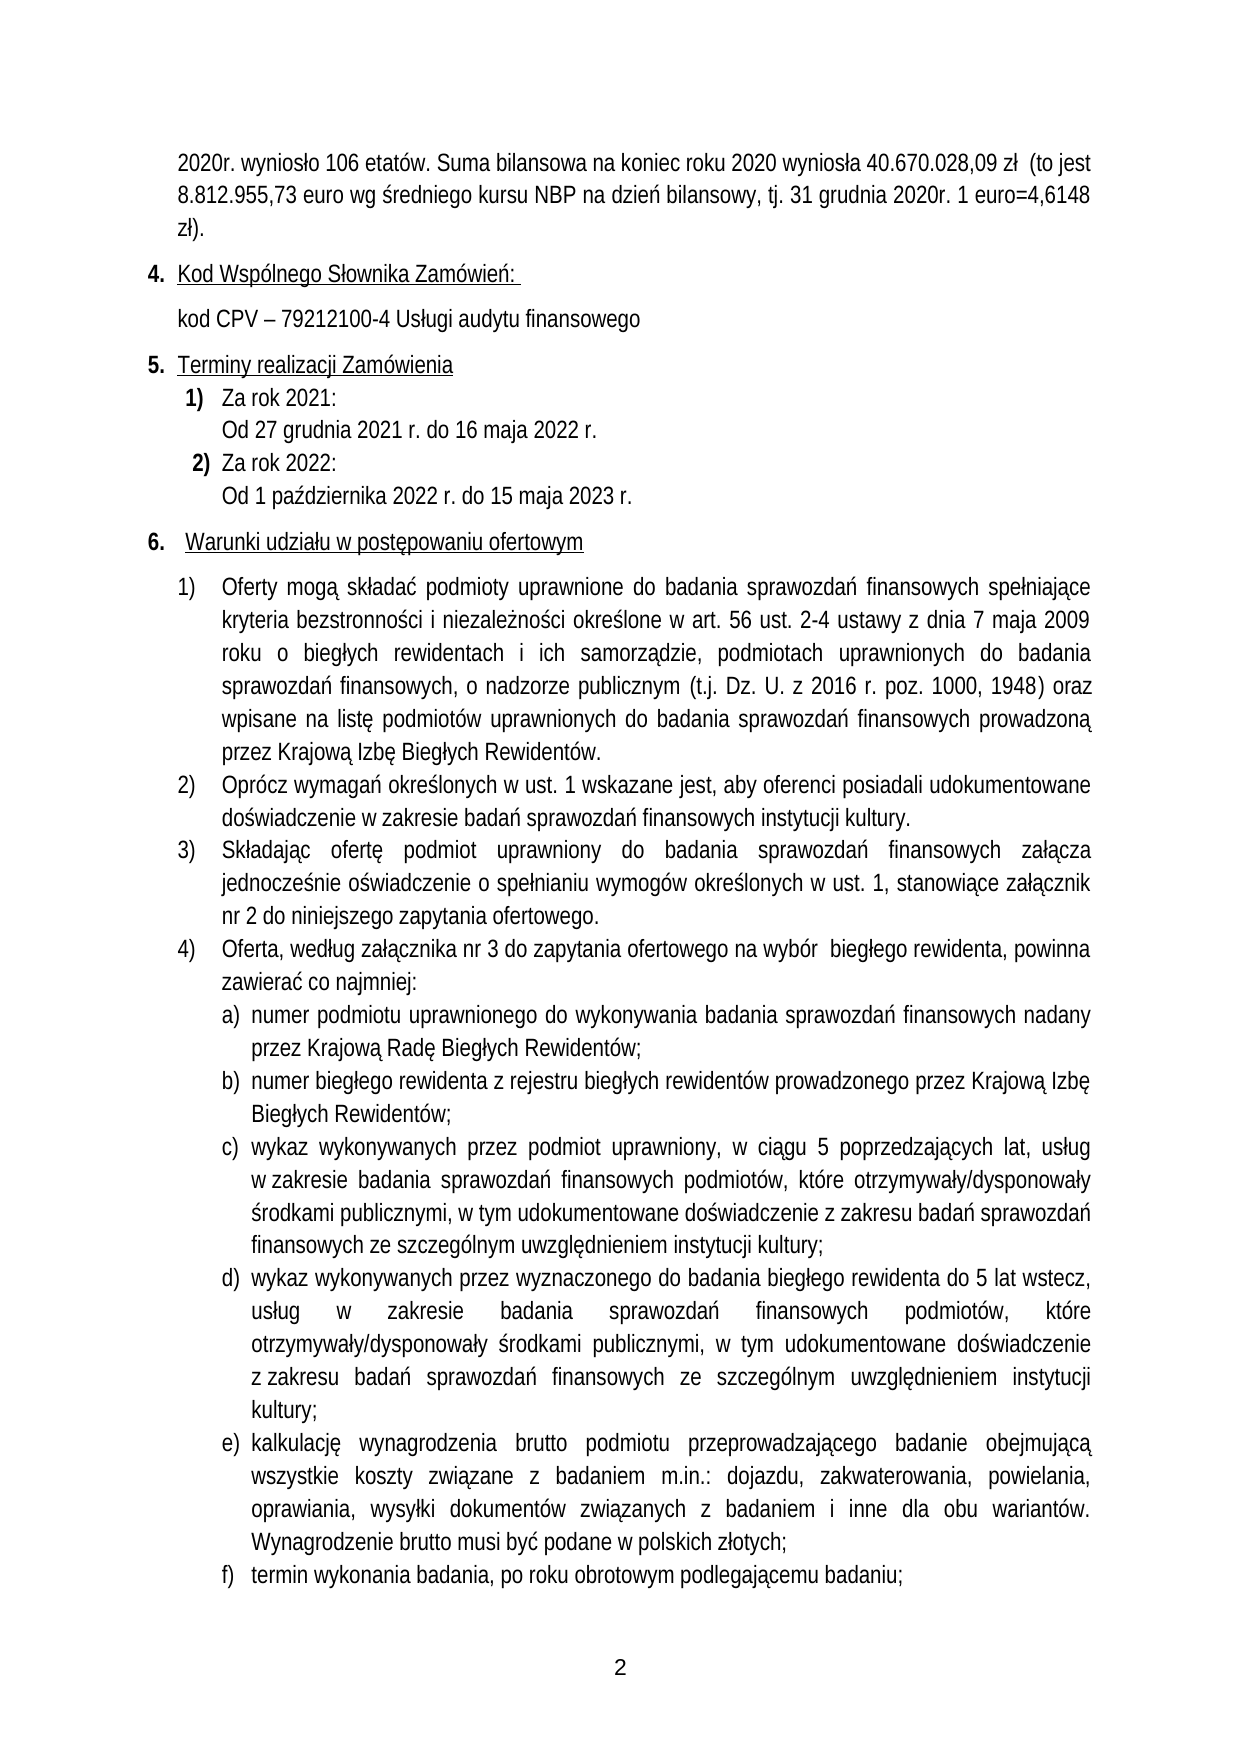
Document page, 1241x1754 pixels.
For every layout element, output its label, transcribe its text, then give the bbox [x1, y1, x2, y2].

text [177, 148, 1093, 242]
list numer biegłego rewidenta z rejestru biegłych rewidentów prowadzonego przez Krajową Izbę Biegłych Rewidentów; [222, 1066, 1093, 1127]
text Od 27 grudnia 2021 r. do 16 maja 2022 r. [222, 416, 1093, 444]
text Od 1 października 2022 r. do 15 maja 2023 r. [222, 481, 1093, 510]
list Oprócz wymagań określonych w ust. 1 wskazane jest, aby oferenci posiadali udokumentowane doświadczenie w zakresie badań sprawozdań finansowych instytucji kultury. [177, 770, 1093, 831]
list Oferta, według załącznika nr 3 do zapytania ofertowego na wybór biegłego rewidenta, powinna zawierać co najmniej: [177, 934, 1093, 996]
list wykaz wykonywanych przez wyznaczonego do badania biegłego rewidenta do 5 lat wstecz, usług w zakresie badania sprawozdań finansowych podmiotów, które otrzymywały/dysponowały środkami publicznymi, w tym udokumentowane doświadczenie z zakresu badań sprawozdań finansowych ze szczególnym uwzględnieniem instytucji kultury; [222, 1263, 1093, 1424]
list Terminy realizacji Zamówienia [148, 350, 1093, 378]
list numer podmiotu uprawnionego do wykonywania badania sprawozdań finansowych nadany przez Krajową Radę Biegłych Rewidentów; [222, 1000, 1093, 1062]
list wykaz wykonywanych przez podmiot uprawniony, w ciągu 5 poprzedzających lat, usług w zakresie badania sprawozdań finansowych podmiotów, które otrzymywały/dysponowały środkami publicznymi, w tym udokumentowane doświadczenie z zakresu badań sprawozdań finansowych ze szczególnym uwzględnieniem instytucji kultury; [222, 1132, 1093, 1259]
list Kod Wspólnego Słownika Zamówień: [148, 259, 1093, 287]
list Za rok 2021: [185, 383, 1093, 411]
list kod CPV – 79212100-4 Usługi audytu finansowego [177, 304, 1093, 333]
list Warunki udziału w postępowaniu ofertowym [148, 527, 1093, 555]
list Składając ofertę podmiot uprawniony do badania sprawozdań finansowych załącza jednocześnie oświadczenie o spełnianiu wymogów określonych w ust. 1, stanowiące załącznik nr 2 do niniejszego zapytania ofertowego. [177, 836, 1093, 930]
list Oferty mogą składać podmioty uprawnione do badania sprawozdań finansowych spełniające kryteria bezstronności i niezależności określone w art. 56 ust. 2-4 ustawy z dnia 7 maja 2009 roku o biegłych rewidentach i ich samorządzie, podmiotach uprawnionych do badania sprawozdań finansowych, o nadzorze publicznym (t.j. Dz. U. z 2016 r. poz. 1000, 1948) oraz wpisane na listę podmiotów uprawnionych do badania sprawozdań finansowych prowadzoną przez Krajową Izbę Biegłych Rewidentów. [177, 572, 1093, 765]
list kalkulację wynagrodzenia brutto podmiotu przeprowadzającego badanie obejmującą wszystkie koszty związane z badaniem m.in.: dojazdu, zakwaterowania, powielania, oprawiania, wysyłki dokumentów związanych z badaniem i inne dla obu wariantów. Wynagrodzenie brutto musi być podane w polskich złotych; [222, 1428, 1093, 1555]
list Za rok 2022: [192, 448, 1093, 477]
list termin wykonania badania, po roku obrotowym podlegającemu badaniu; [222, 1560, 1093, 1588]
